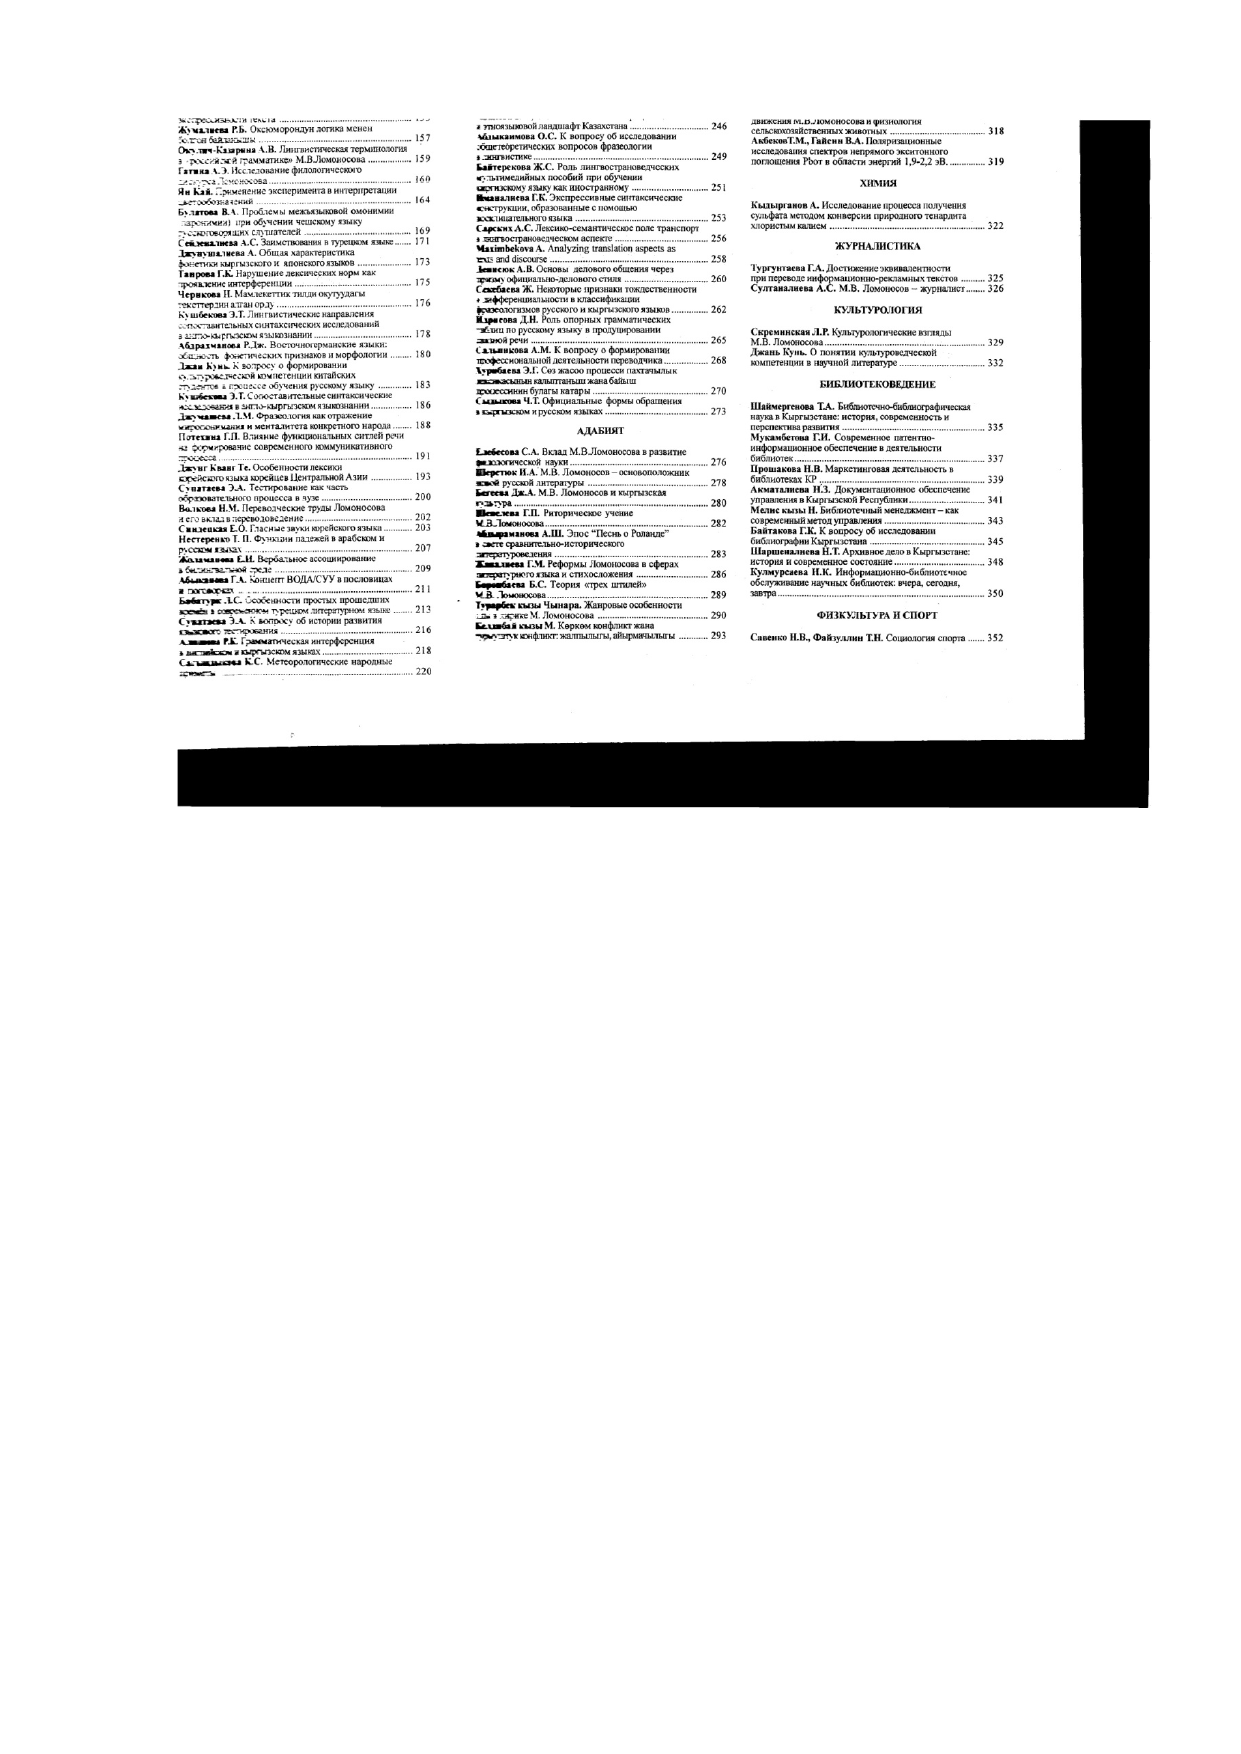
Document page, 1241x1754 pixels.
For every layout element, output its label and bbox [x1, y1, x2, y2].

picture [177, 118, 1152, 808]
